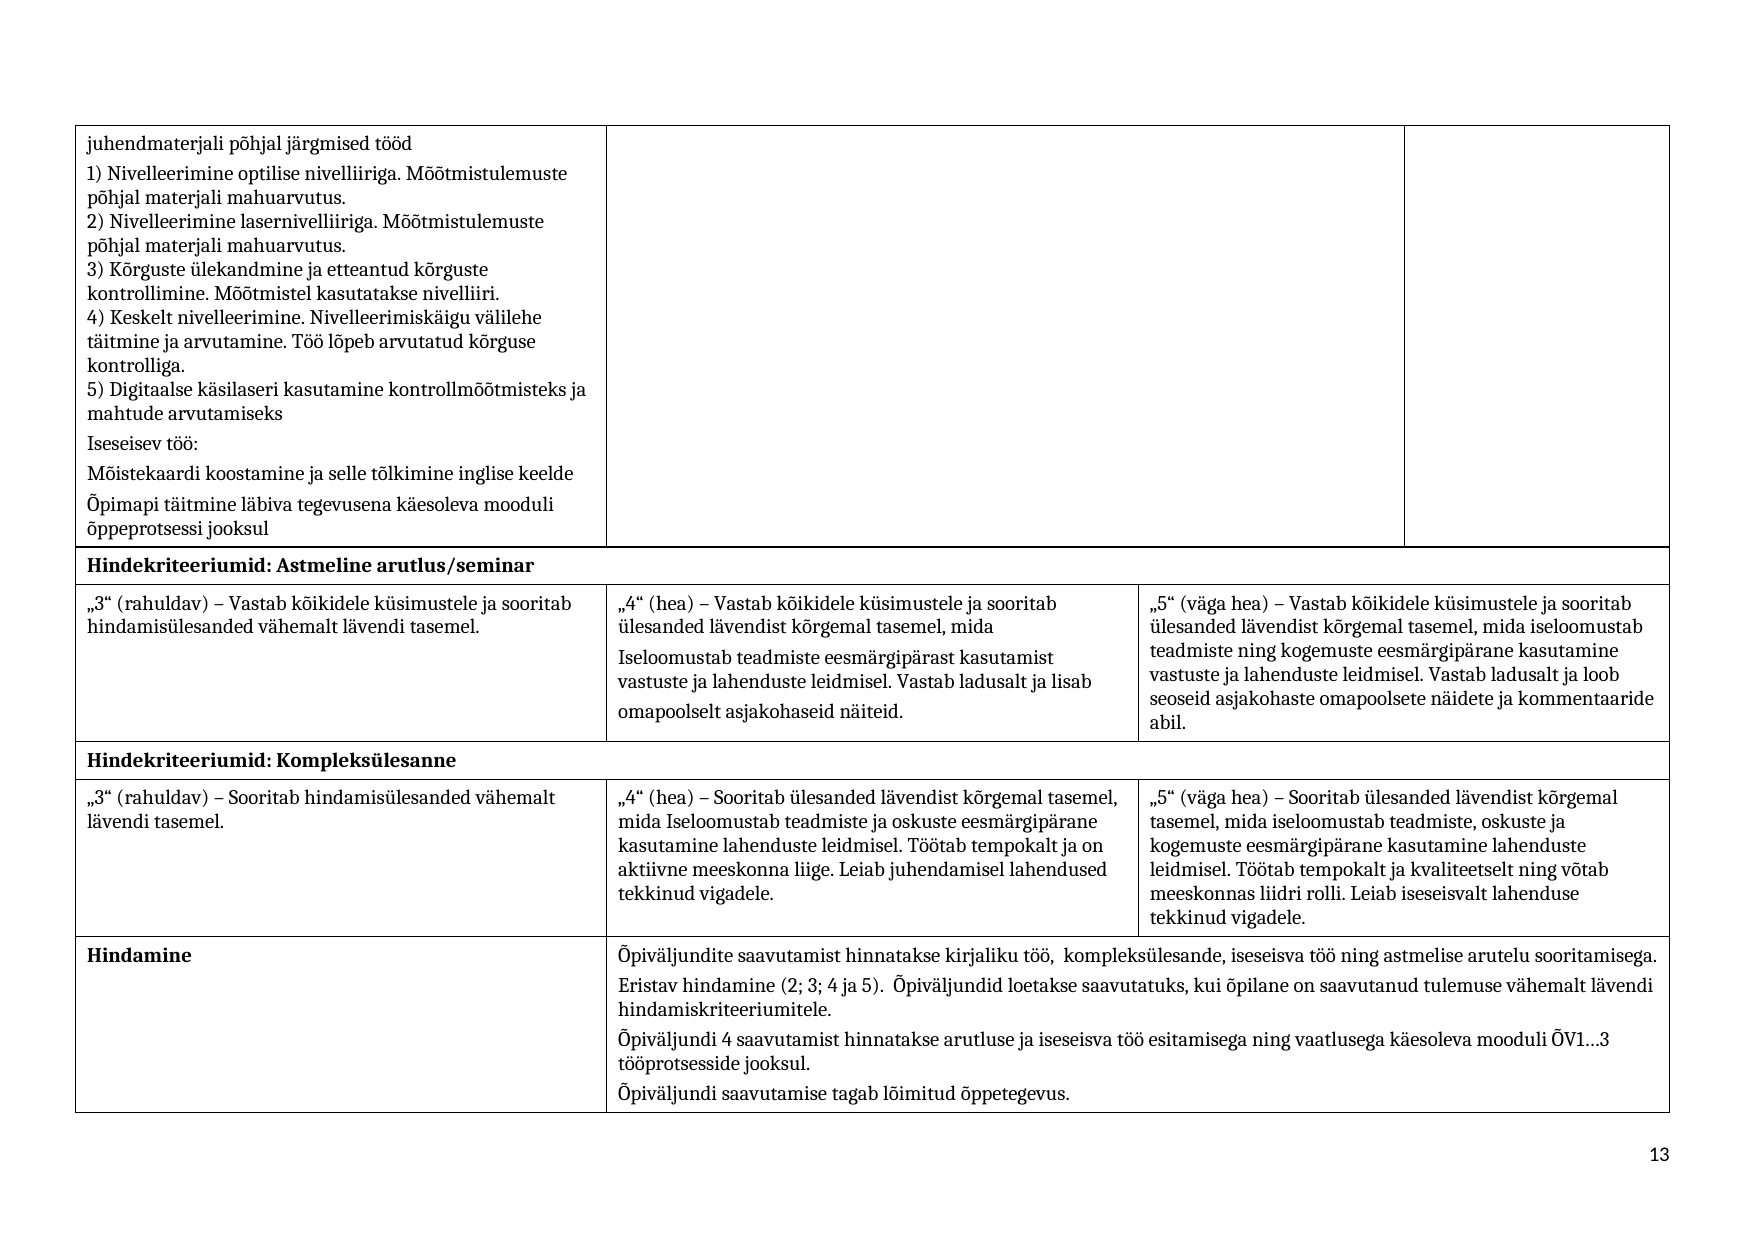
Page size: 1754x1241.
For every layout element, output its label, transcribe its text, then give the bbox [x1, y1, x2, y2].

table_cell „4“ (hea) – Sooritab ülesanded lävendist kõrgemal tasemel, mida Iseloomustab teadmiste ja oskuste eesmärgipärane kasutamine lahenduste leidmisel. Töötab tempokalt ja on aktiivne meeskonna liige. Leiab juhendamisel lahendused tekkinud vigadele. [607, 780, 1138, 936]
table_cell „5“ (väga hea) – Sooritab ülesanded lävendist kõrgemal tasemel, mida iseloomustab teadmiste, oskuste ja kogemuste eesmärgipärane kasutamine lahenduste leidmisel. Töötab tempokalt ja kvaliteetselt ning võtab meeskonnas liidri rolli. Leiab iseseisvalt lahenduse tekkinud vigadele. [1139, 780, 1669, 936]
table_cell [607, 126, 1404, 546]
table_cell „5“ (väga hea) – Vastab kõikidele küsimustele ja sooritab ülesanded lävendist kõrgemal tasemel, mida iseloomustab teadmiste ning kogemuste eesmärgipärane kasutamine vastuste ja lahenduste leidmisel. Vastab ladusalt ja loob seoseid asjakohaste omapoolsete näidete ja kommentaaride abil. [1139, 585, 1669, 741]
table_cell „4“ (hea) – Vastab kõikidele küsimustele ja sooritab ülesanded lävendist kõrgemal tasemel, mida Iseloomustab teadmiste eesmärgipärast kasutamist vastuste ja lahenduste leidmisel. Vastab ladusalt ja lisab omapoolselt asjakohaseid näiteid. [607, 585, 1138, 741]
table_cell Õpiväljundite saavutamist hinnatakse kirjaliku töö, kompleksülesande, iseseisva töö ning astmelise arutelu sooritamisega. Eristav hindamine (2; 3; 4 ja 5). Õpiväljundid loetakse saavutatuks, kui õpilane on saavutanud tulemuse vähemalt lävendi hindamiskriteeriumitele. Õpiväljundi 4 saavutamist hinnatakse arutluse ja iseseisva töö esitamisega ning vaatlusega käesoleva mooduli ÕV1…3 tööprotsesside jooksul. Õpiväljundi saavutamise tagab lõimitud õppetegevus. [607, 937, 1669, 1112]
table_cell Hindamine [76, 937, 606, 1112]
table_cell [76, 126, 606, 546]
table_cell Hindekriteeriumid: Kompleksülesanne [76, 742, 1669, 779]
table_cell „3“ (rahuldav) – Vastab kõikidele küsimustele ja sooritab hindamisülesanded vähemalt lävendi tasemel. [76, 585, 606, 741]
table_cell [1405, 126, 1669, 546]
table_cell Hindekriteeriumid: Astmeline arutlus/seminar [76, 548, 1669, 584]
table_cell „3“ (rahuldav) – Sooritab hindamisülesanded vähemalt lävendi tasemel. [76, 780, 606, 936]
